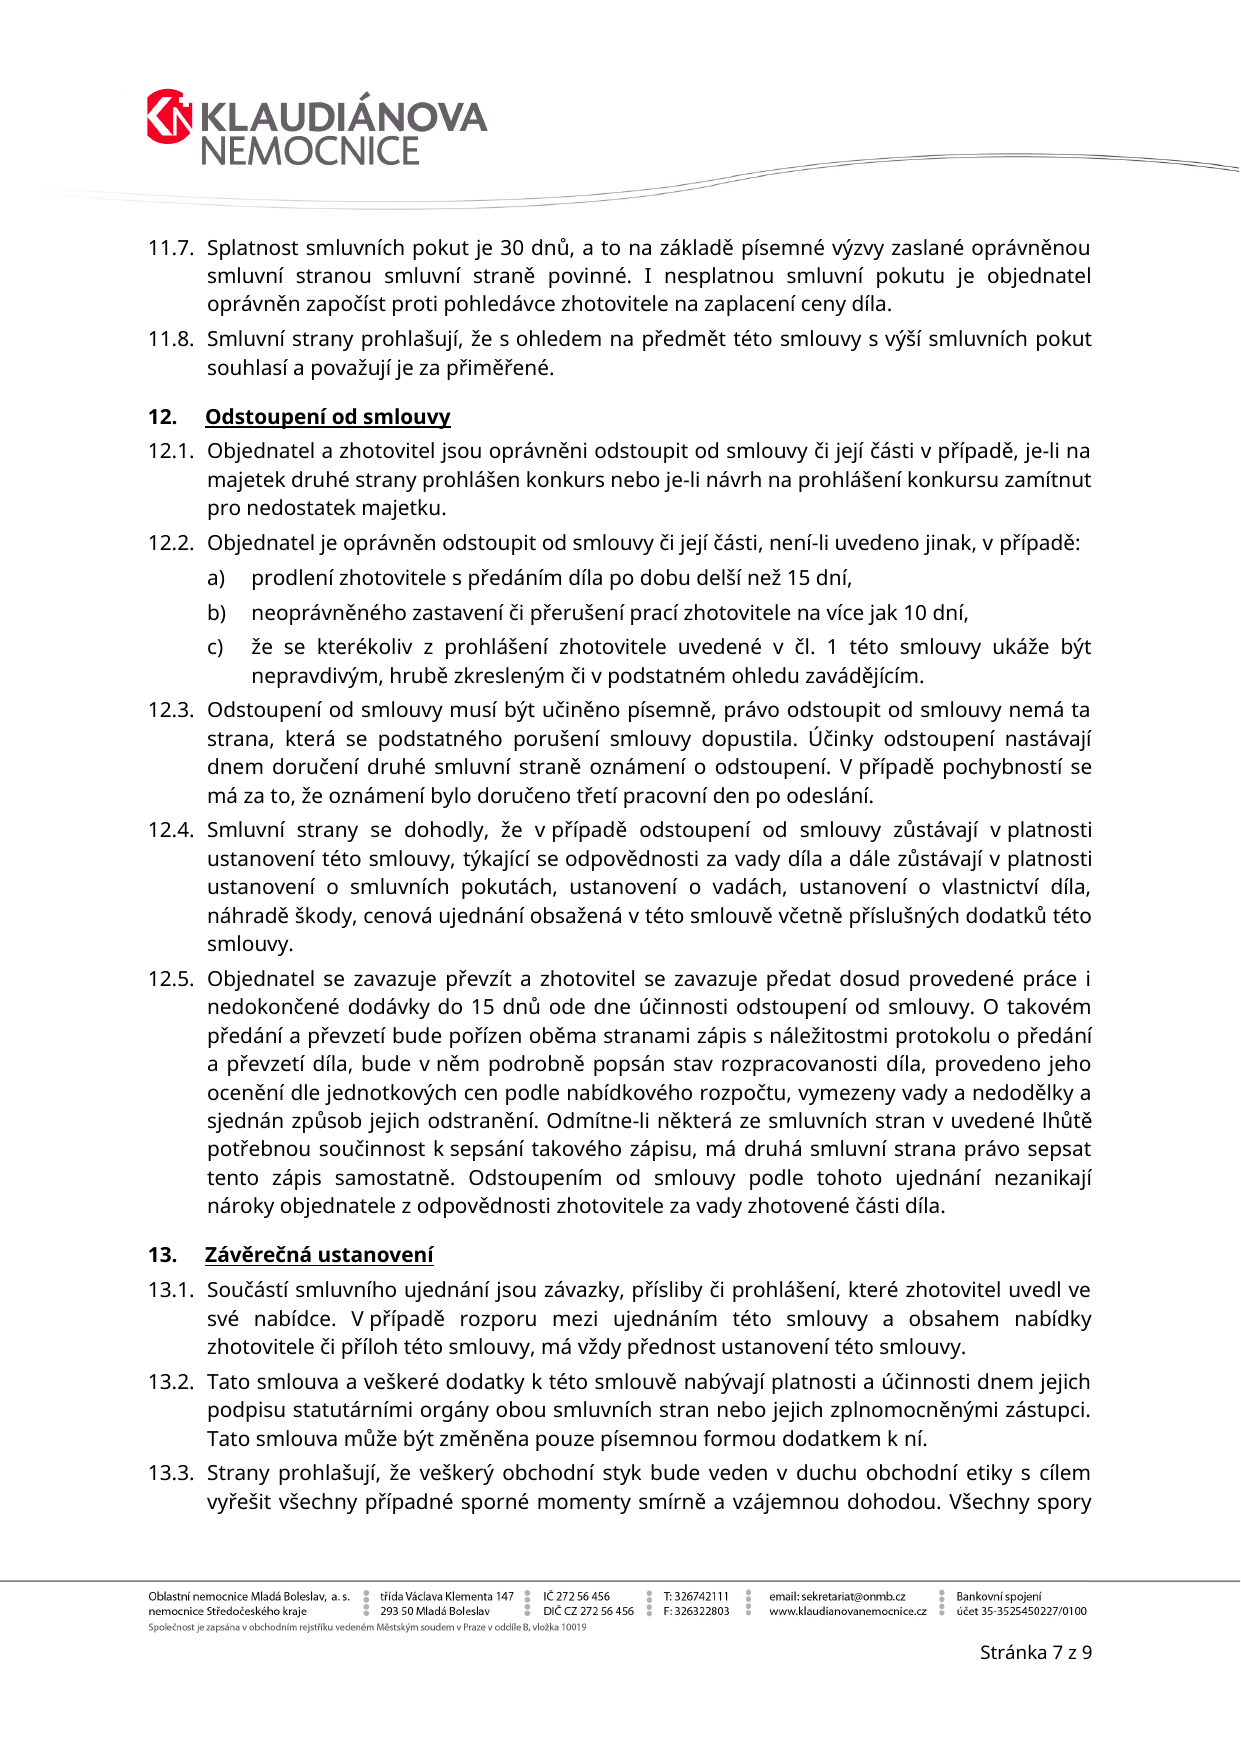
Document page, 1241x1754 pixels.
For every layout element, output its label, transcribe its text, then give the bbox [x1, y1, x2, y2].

subtitle Součástí smluvního ujednání jsou závazky, přísliby či prohlášení, které zhotovitel uvedl ve své nabídce. V případě rozporu mezi ujednáním této smlouvy a obsahem nabídky zhotovitele či příloh této smlouvy, má vždy přednost ustanovení této smlouvy. [148, 1275, 1092, 1361]
subtitle Smluvní strany se dohodly, že v případě odstoupení od smlouvy zůstávají v platnosti ustanovení této smlouvy, týkající se odpovědnosti za vady díla a dále zůstávají v platnosti ustanovení o smluvních pokutách, ustanovení o vadách, ustanovení o vlastnictví díla, náhradě škody, cenová ujednání obsažená v této smlouvě včetně příslušných dodatků této smlouvy. [148, 815, 1092, 958]
subtitle prodlení zhotovitele s předáním díla po dobu delší než 15 dní, [207, 563, 1092, 591]
picture [34, 60, 1240, 221]
subtitle neoprávněného zastavení či přerušení prací zhotovitele na více jak 10 dní, [207, 598, 1092, 626]
subtitle Objednatel a zhotovitel jsou oprávněni odstoupit od smlouvy či její části v případě, je-li na majetek druhé strany prohlášen konkurs nebo je-li návrh na prohlášení konkursu zamítnut pro nedostatek majetku. [148, 437, 1092, 522]
subtitle Objednatel se zavazuje převzít a zhotovitel se zavazuje předat dosud provedené práce i nedokončené dodávky do 15 dnů ode dne účinnosti odstoupení od smlouvy. O takovém předání a převzetí bude pořízen oběma stranami zápis s náležitostmi protokolu o předání a převzetí díla, bude v něm podrobně popsán stav rozpracovanosti díla, provedeno jeho ocenění dle jednotkových cen podle nabídkového rozpočtu, vymezeny vady a nedodělky a sjednán způsob jejich odstranění. Odmítne-li některá ze smluvních stran v uvedené lhůtě potřebnou součinnost k sepsání takového zápisu, má druhá smluvní strana právo sepsat tento zápis samostatně. Odstoupením od smlouvy podle tohoto ujednání nezanikají nároky objednatele z odpovědnosti zhotovitele za vady zhotovené části díla. [148, 964, 1092, 1220]
picture [145, 1586, 1089, 1633]
subtitle Odstoupení od smlouvy [148, 402, 1092, 430]
subtitle Objednatel je oprávněn odstoupit od smlouvy či její části, není-li uvedeno jinak, v případě: [148, 528, 1092, 557]
subtitle Tato smlouva a veškeré dodatky k této smlouvě nabývají platnosti a účinnosti dnem jejich podpisu statutárními orgány obou smluvních stran nebo jejich zplnomocněnými zástupci. Tato smlouva může být změněna pouze písemnou formou dodatkem k ní. [148, 1367, 1092, 1452]
subtitle Závěrečná ustanovení [148, 1241, 1092, 1269]
subtitle Odstoupení od smlouvy musí být učiněno písemně, právo odstoupit od smlouvy nemá ta strana, která se podstatného porušení smlouvy dopustila. Účinky odstoupení nastávají dnem doručení druhé smluvní straně oznámení o odstoupení. V případě pochybností se má za to, že oznámení bylo doručeno třetí pracovní den po odeslání. [148, 695, 1092, 809]
subtitle Splatnost smluvních pokut je 30 dnů, a to na základě písemné výzvy zaslané oprávněnou smluvní stranou smluvní straně povinné. I nesplatnou smluvní pokutu je objednatel oprávněn započíst proti pohledávce zhotovitele na zaplacení ceny díla. [148, 233, 1092, 318]
subtitle že se kterékoliv z prohlášení zhotovitele uvedené v čl. 1 této smlouvy ukáže být nepravdivým, hrubě zkresleným či v podstatném ohledu zavádějícím. [207, 632, 1092, 689]
subtitle Smluvní strany prohlašují, že s ohledem na předmět této smlouvy s výší smluvních pokut souhlasí a považují je za přiměřené. [148, 324, 1092, 381]
